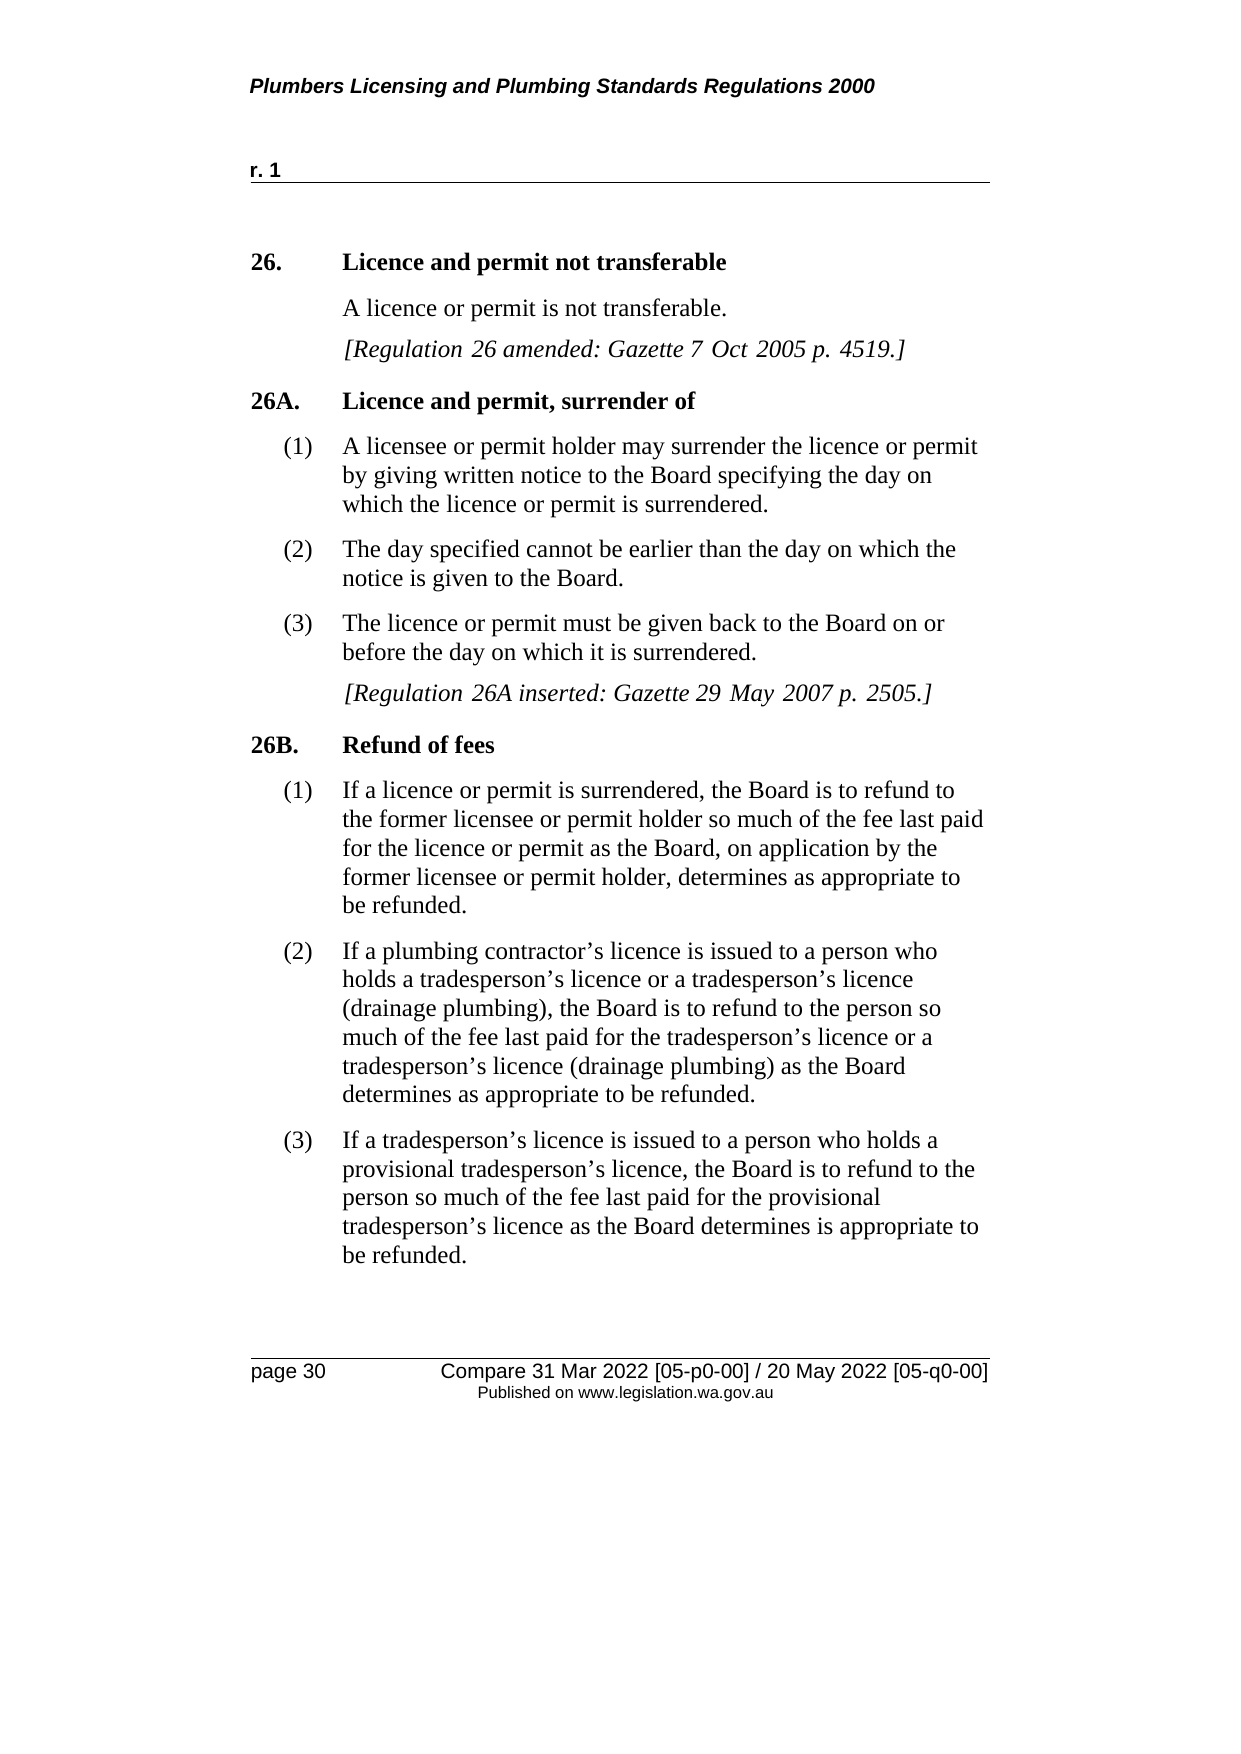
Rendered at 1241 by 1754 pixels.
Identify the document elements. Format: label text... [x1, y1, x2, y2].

text (2) If a plumbing contractor’s licence is issued to a person who holds a tradesperson’s licence or a tradesperson’s licence (drainage plumbing), the Board is to refund to the person so much of the fee last paid for the tradesperson’s licence or a tradesperson’s licence (drainage plumbing) as the Board determines as appropriate to be refunded. [251, 936, 990, 1108]
text [Regulation 26A inserted: Gazette 29 May 2007 p. 2505.] [251, 678, 990, 707]
text (1) If a licence or permit is surrendered, the Board is to refund to the former licensee or permit holder so much of the fee last paid for the licence or permit as the Board, on application by the former licensee or permit holder, determines as appropriate to be refunded. [251, 775, 990, 919]
text A licence or permit is not transferable. [251, 293, 990, 322]
text (2) The day specified cannot be earlier than the day on which the notice is given to the Board. [251, 534, 990, 592]
subtitle 26B. Refund of fees [251, 730, 990, 759]
text (3) If a tradesperson’s licence is issued to a person who holds a provisional tradesperson’s licence, the Board is to refund to the person so much of the fee last paid for the provisional tradesperson’s licence as the Board determines is appropriate to be refunded. [251, 1125, 990, 1269]
text [Regulation 26 amended: Gazette 7 Oct 2005 p. 4519.] [251, 334, 990, 363]
subtitle 26. Licence and permit not transferable [251, 247, 990, 276]
text (1) A licensee or permit holder may surrender the licence or permit by giving written notice to the Board specifying the day on which the licence or permit is surrendered. [251, 431, 990, 517]
text (3) The licence or permit must be given back to the Board on or before the day on which it is surrendered. [251, 608, 990, 666]
subtitle 26A. Licence and permit, surrender of [251, 386, 990, 414]
